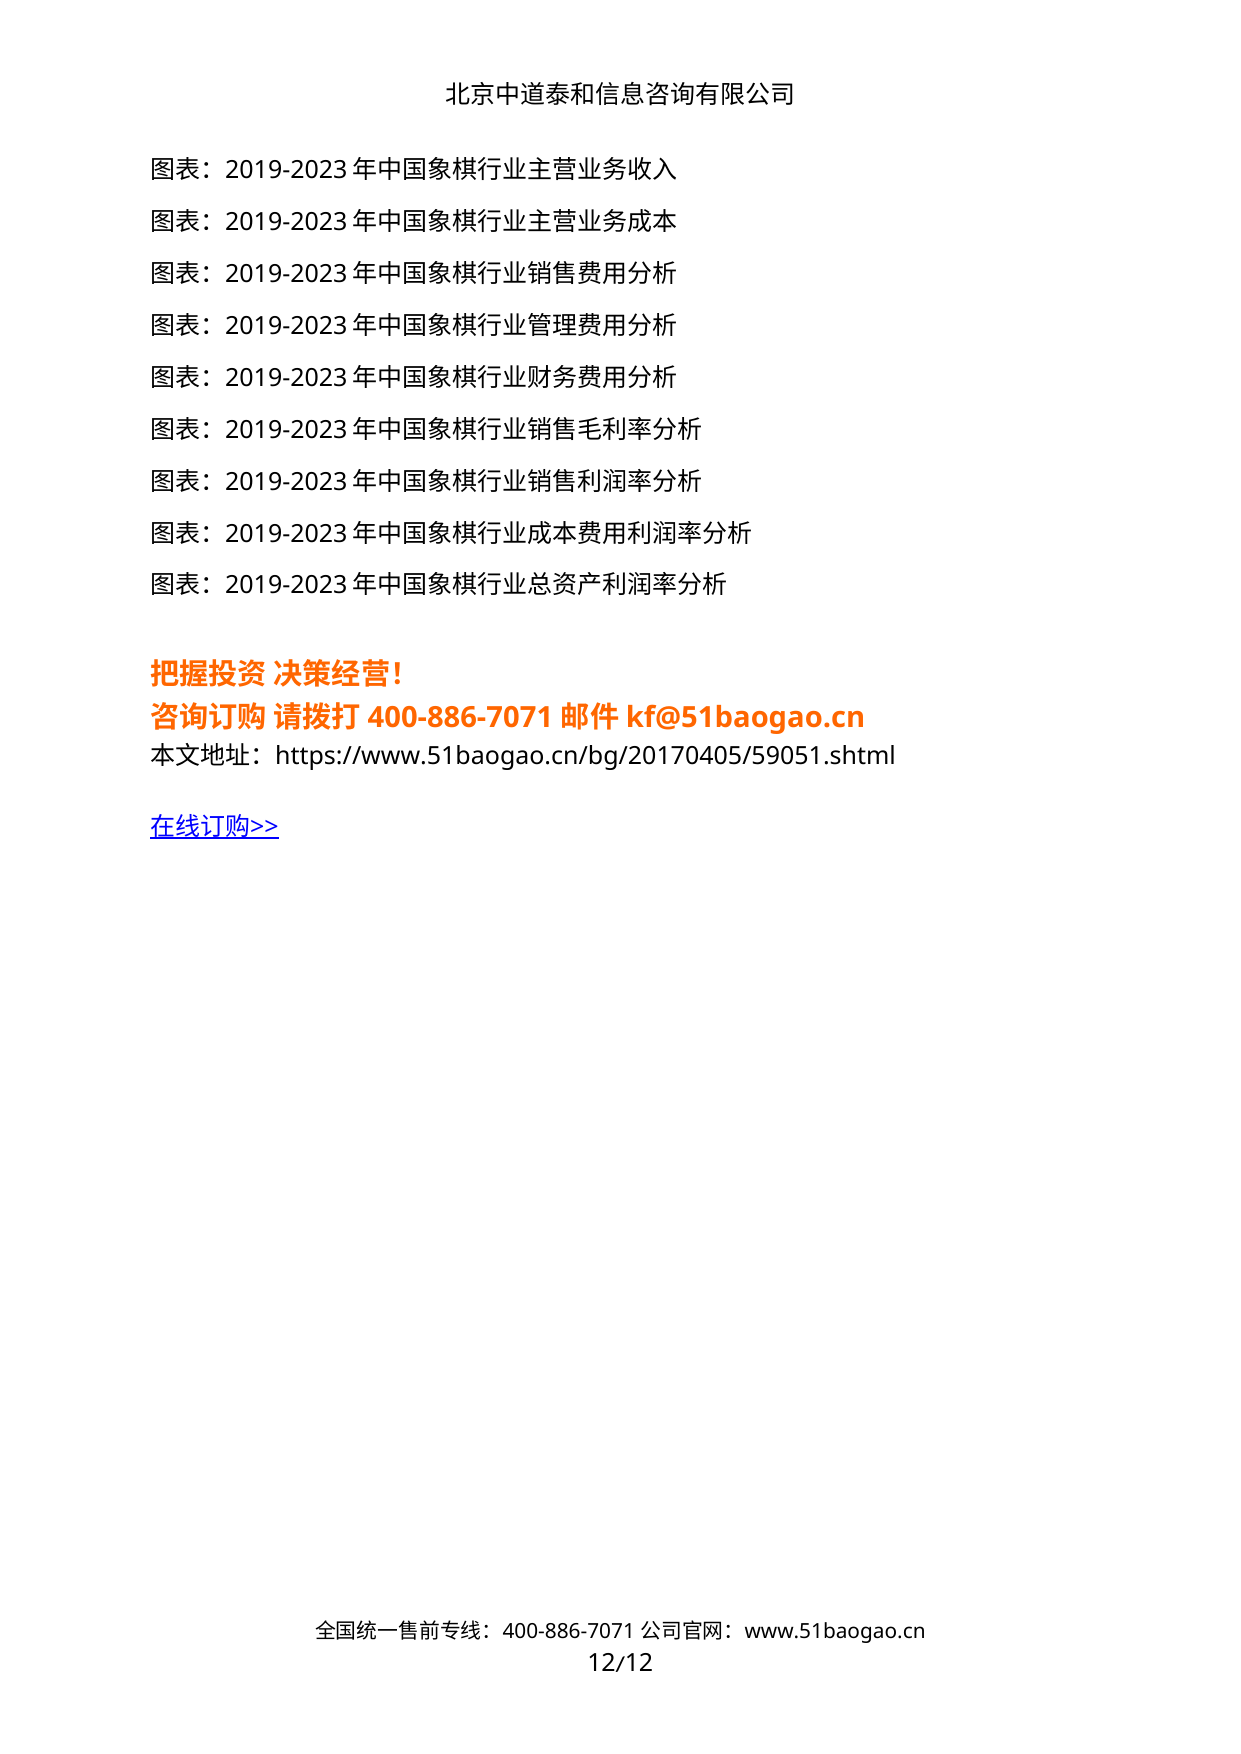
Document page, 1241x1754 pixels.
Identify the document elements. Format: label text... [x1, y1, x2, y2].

text 图表：2019-2023年中国象棋行业销售毛利率分析 [150, 409, 1090, 446]
text 图表：2019-2023年中国象棋行业财务费用分析 [150, 357, 1090, 394]
text 图表：2019-2023年中国象棋行业总资产利润率分析 [150, 565, 1090, 601]
text 图表：2019-2023年中国象棋行业主营业务收入 [150, 150, 1090, 186]
text 图表：2019-2023年中国象棋行业销售费用分析 [150, 254, 1090, 290]
text 在线订购>> [150, 772, 1090, 842]
text 把握投资 决策经营！咨询订购 请拨打 400-886-7071 邮件 kf@51baogao.cn本文地址：https://www.51baogao.cn/bg/20170405/59051.shtml [150, 617, 1090, 772]
text 图表：2019-2023年中国象棋行业销售利润率分析 [150, 461, 1090, 497]
text 图表：2019-2023年中国象棋行业主营业务成本 [150, 202, 1090, 238]
text 图表：2019-2023年中国象棋行业成本费用利润率分析 [150, 513, 1090, 549]
text 图表：2019-2023年中国象棋行业管理费用分析 [150, 306, 1090, 342]
